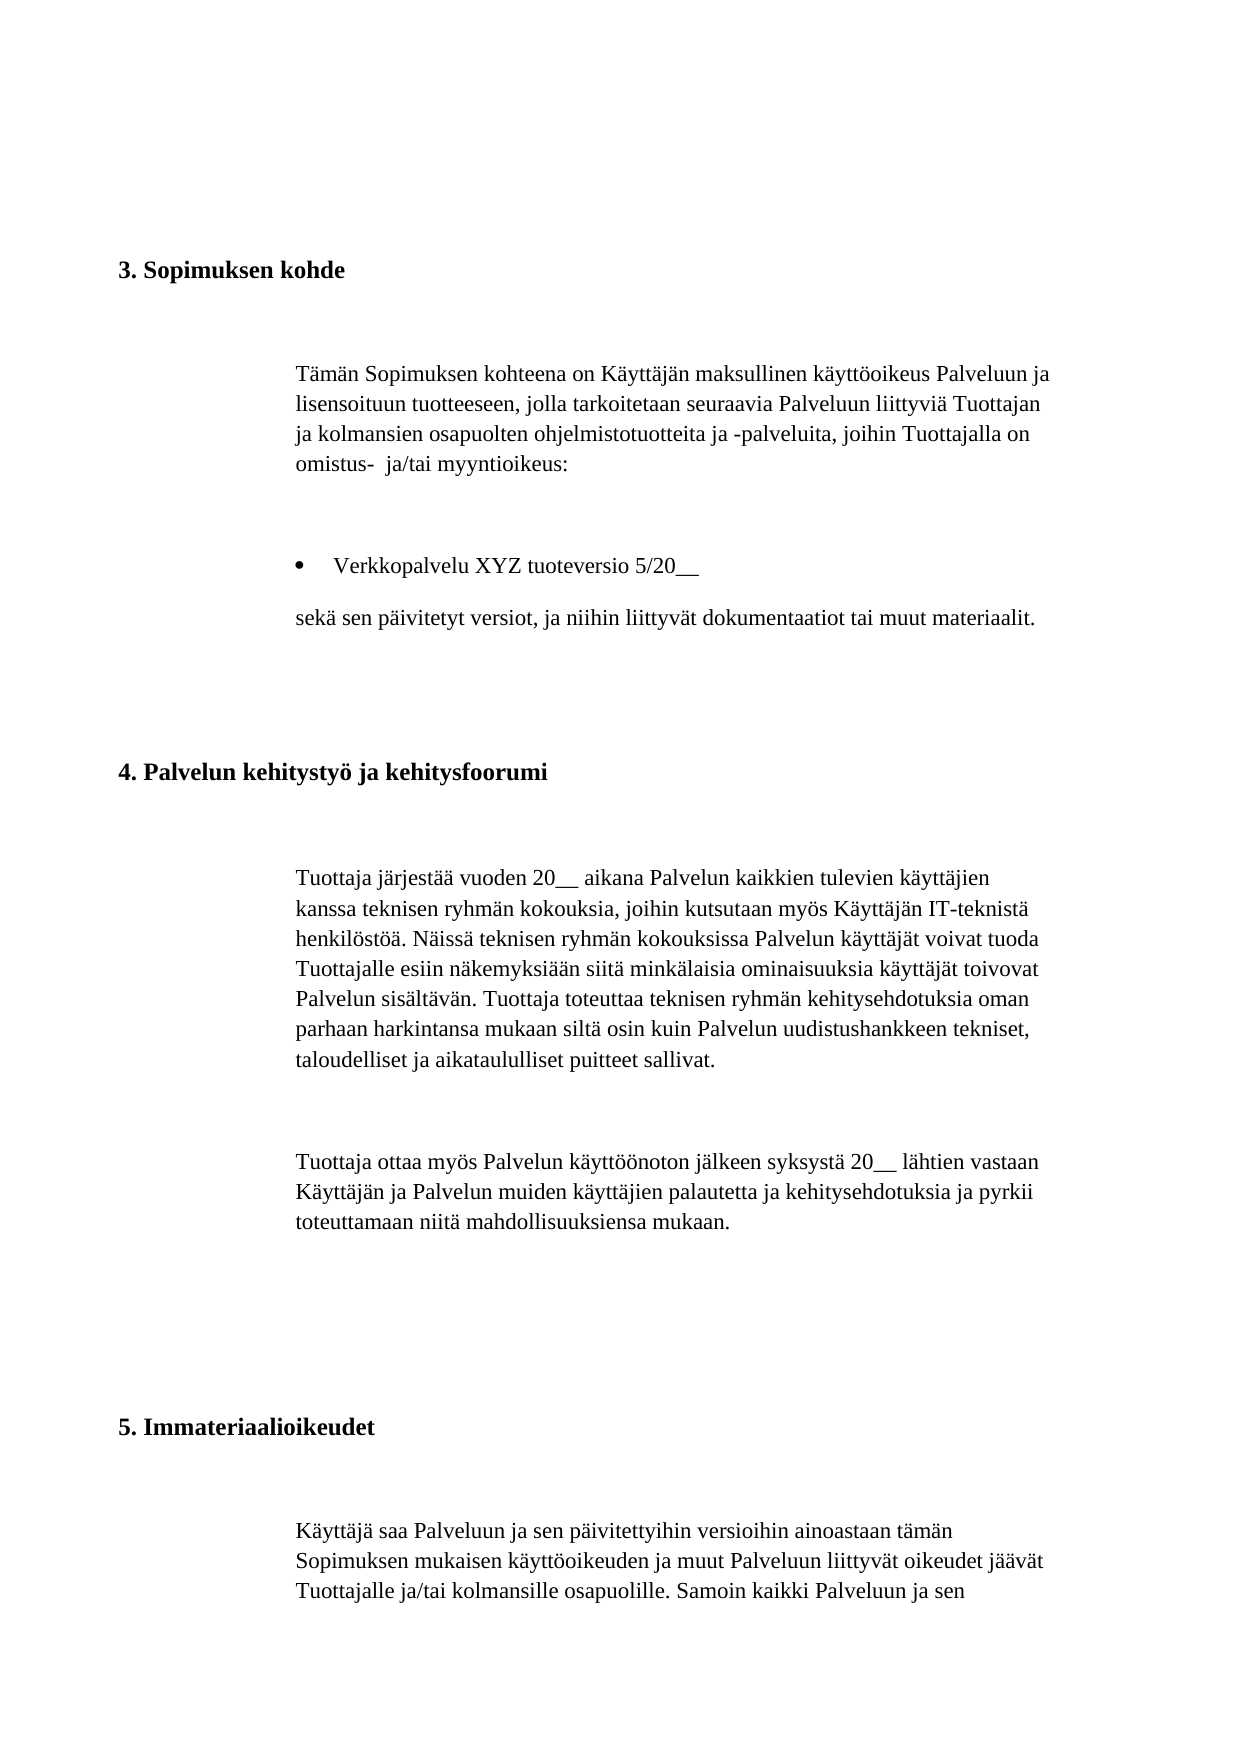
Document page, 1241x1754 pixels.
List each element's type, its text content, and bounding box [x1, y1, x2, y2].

text 3. Sopimuksen kohde [118, 255, 1053, 284]
text 5. Immateriaalioikeudet [118, 1412, 1053, 1441]
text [295, 1517, 1053, 1604]
text Tämän Sopimuksen kohteena on Käyttäjän maksullinen käyttöoikeus Palveluun ja lisensoituun tuotteeseen, jolla tarkoitetaan seuraavia Palveluun liittyviä Tuottajan ja kolmansien osapuolten ohjelmistotuotteita ja -palveluita, joihin Tuottajalla on omistus- ja/tai myyntioikeus: [295, 360, 1053, 477]
text Tuottaja ottaa myös Palvelun käyttöönoton jälkeen syksystä 20__ lähtien vastaan Käyttäjän ja Palvelun muiden käyttäjien palautetta ja kehitysehdotuksia ja pyrkii toteuttamaan niitä mahdollisuuksiensa mukaan. [295, 1148, 1053, 1234]
list Verkkopalvelu XYZ tuoteversio 5/20__ [295, 552, 1053, 579]
text sekä sen päivitetyt versiot, ja niihin liittyvät dokumentaatiot tai muut materiaalit. [295, 603, 1053, 630]
text Tuottaja järjestää vuoden 20__ aikana Palvelun kaikkien tulevien käyttäjien kanssa teknisen ryhmän kokouksia, joihin kutsutaan myös Käyttäjän IT-teknistä henkilöstöä. Näissä teknisen ryhmän kokouksissa Palvelun käyttäjät voivat tuoda Tuottajalle esiin näkemyksiään siitä minkälaisia ominaisuuksia käyttäjät toivovat Palvelun sisältävän. Tuottaja toteuttaa teknisen ryhmän kehitysehdotuksia oman parhaan harkintansa mukaan siltä osin kuin Palvelun uudistushankkeen tekniset, taloudelliset ja aikataululliset puitteet sallivat. [295, 864, 1053, 1072]
text 4. Palvelun kehitystyö ja kehitysfoorumi [118, 757, 1053, 785]
